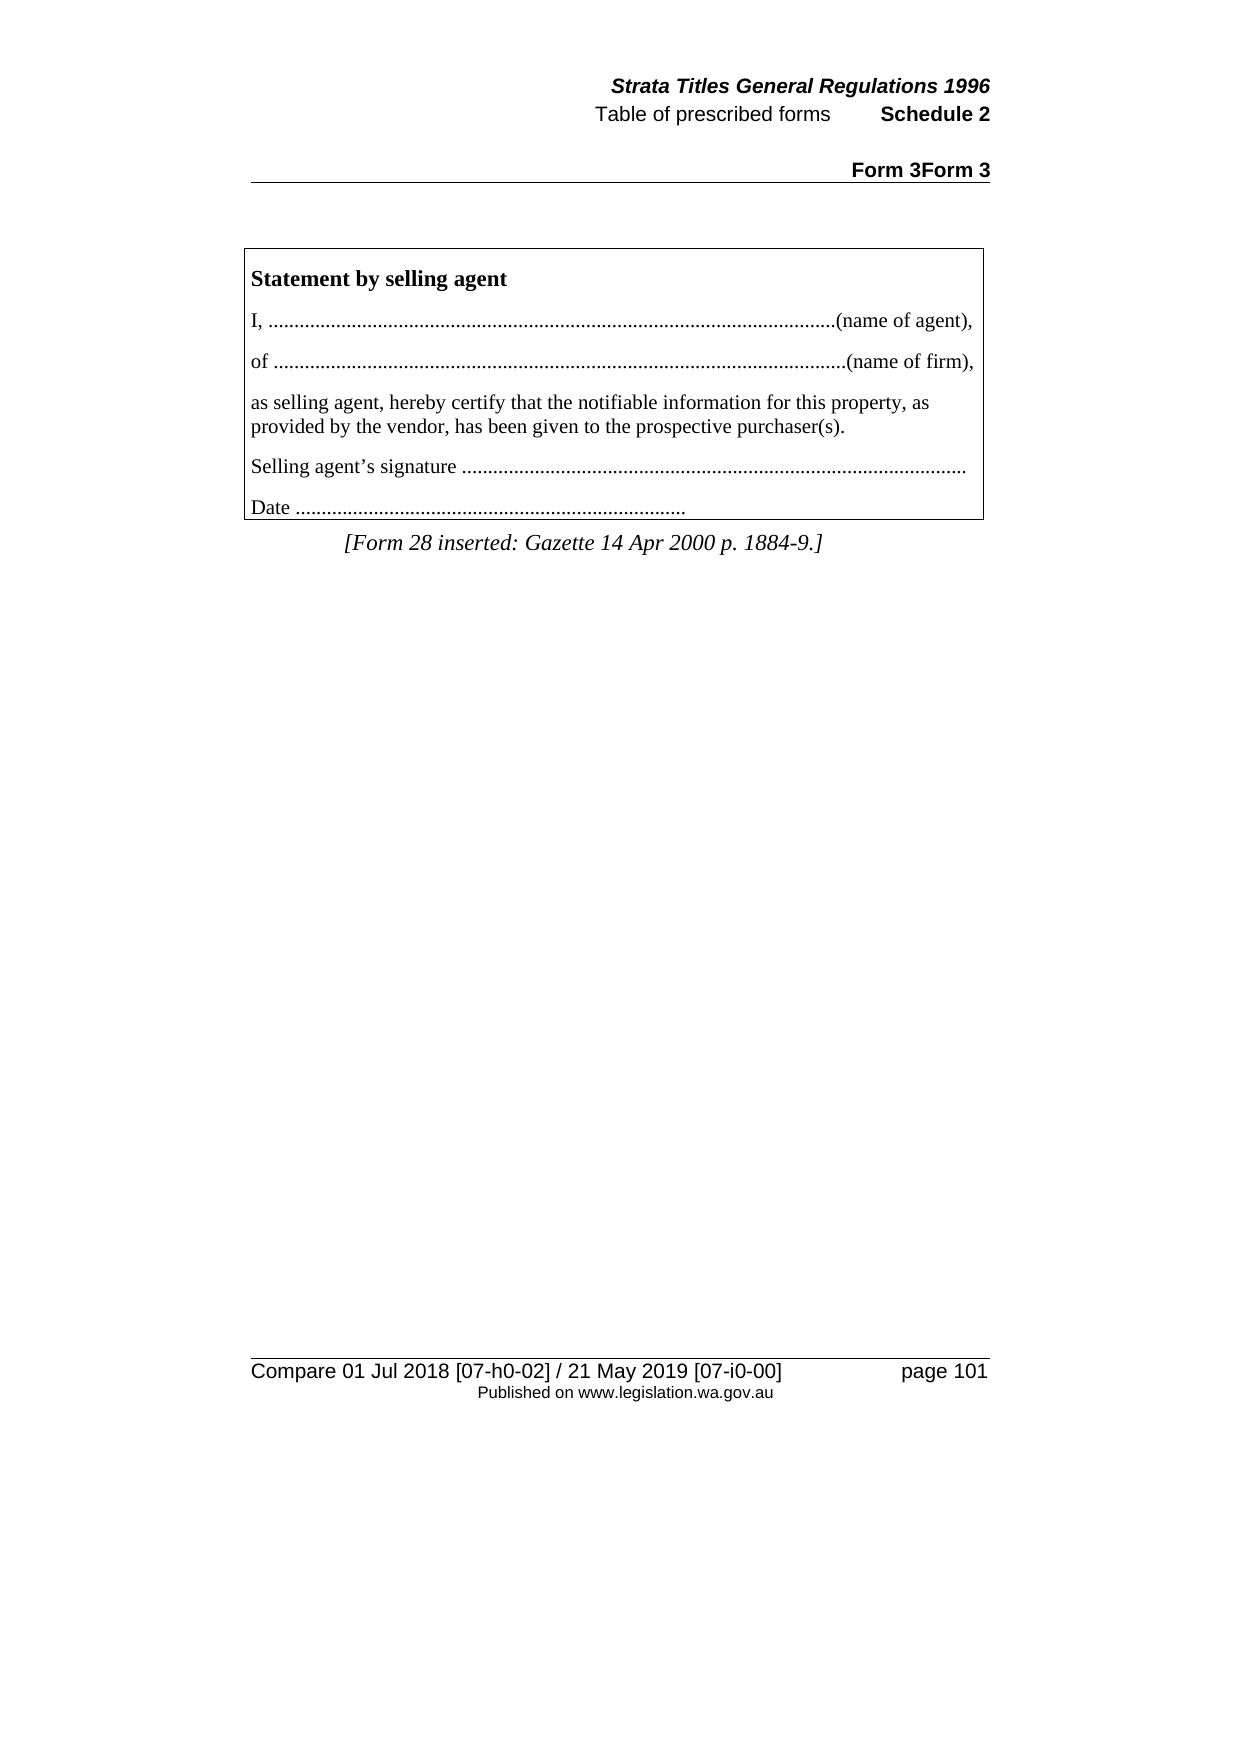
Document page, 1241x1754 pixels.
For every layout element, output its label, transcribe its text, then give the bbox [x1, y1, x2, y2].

table_header Statement by selling agent I, .............................................................................................................(name of agent), of ..............................................................................................................(name of firm), as selling agent, hereby certify that the notifiable information for this property, as provided by the vendor, has been given to the prospective purchaser(s). Selling agent’s signature ................................................................................................. Date ........................................................................... [245, 249, 983, 519]
text [Form 28 inserted: Gazette 14 Apr 2000 p. 1884-9.] [251, 529, 990, 555]
